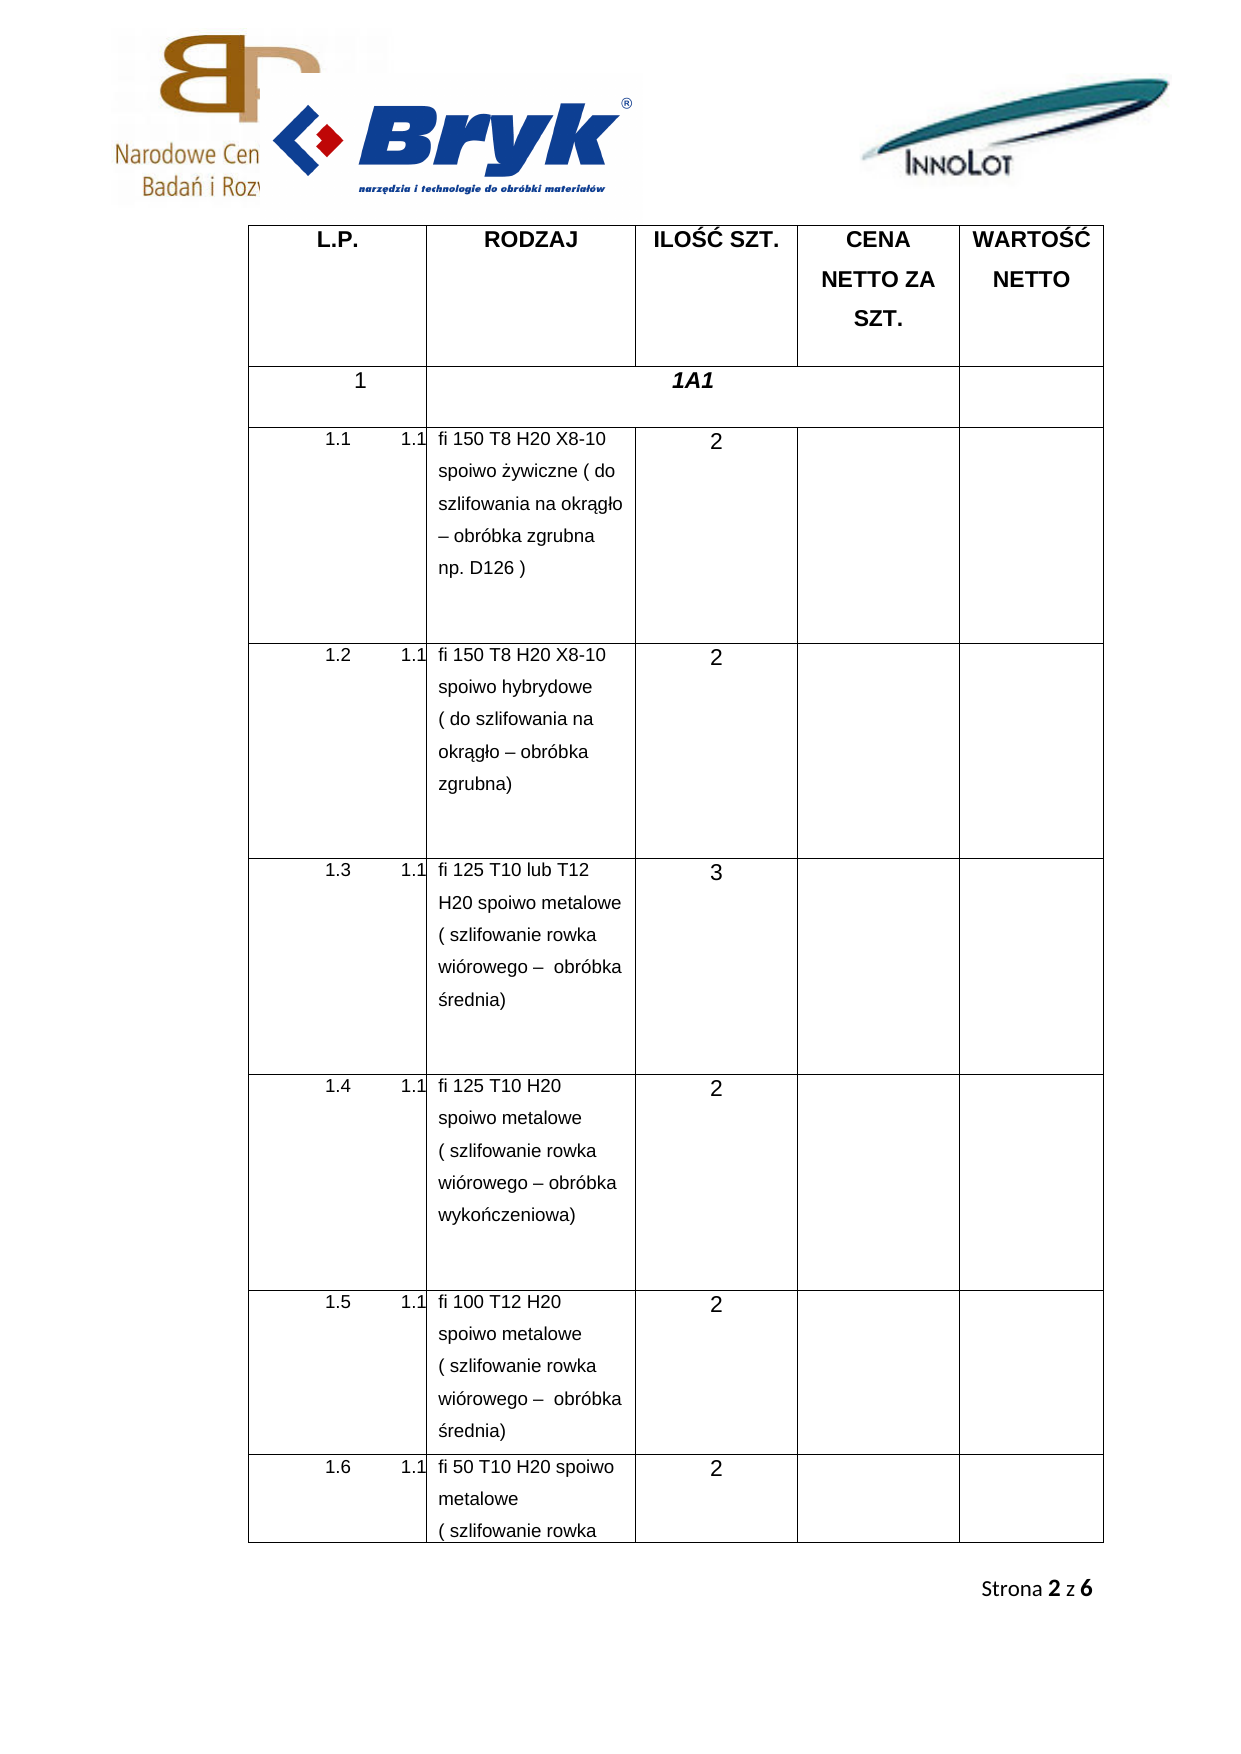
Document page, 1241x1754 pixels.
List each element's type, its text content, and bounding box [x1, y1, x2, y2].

picture [111, 28, 394, 208]
table_header CENA NETTO ZA SZT. [798, 226, 959, 366]
table_cell 2 [636, 644, 797, 858]
table_cell fi 100 T12 H20 spoiwo metalowe ( szlifowanie rowka wiórowego – obróbka średnia) [427, 1291, 635, 1454]
table_cell fi 125 T10 H20 spoiwo metalowe ( szlifowanie rowka wiórowego – obróbka wykończeniowa) [427, 1075, 635, 1289]
table_cell 3 [636, 859, 797, 1074]
table_cell fi 150 T8 H20 X8-10 spoiwo hybrydowe ( do szlifowania na okrągło – obróbka zgrubna) [427, 644, 635, 858]
table_cell 1.2 [249, 644, 426, 858]
table_cell [960, 428, 1103, 643]
table_cell 1.4 [249, 1075, 426, 1289]
table_cell 2 [636, 1291, 797, 1454]
table_cell fi 125 T10 lub T12 H20 spoiwo metalowe ( szlifowanie rowka wiórowego – obróbka średnia) [427, 859, 635, 1074]
table_cell [960, 1075, 1103, 1289]
table_cell 1.6 [249, 1455, 426, 1542]
table_header RODZAJ [427, 226, 635, 366]
table_cell [960, 1455, 1103, 1542]
table_cell [960, 859, 1103, 1074]
table_cell 1.1 [249, 428, 426, 643]
table_cell fi 50 T10 H20 spoiwo metalowe ( szlifowanie rowka wiórowego – obróbka wykończeniowa) [427, 1455, 635, 1542]
table_header ILOŚĆ SZT. [636, 226, 797, 366]
table_cell fi 150 T8 H20 X8-10 spoiwo żywiczne ( do szlifowania na okrągło – obróbka zgrubna np. D126 ) [427, 428, 635, 643]
table_cell [960, 644, 1103, 858]
table_cell [960, 1291, 1103, 1454]
table_cell 2 [636, 428, 797, 643]
table_cell [960, 367, 1103, 427]
table_cell 1.3 [249, 859, 426, 1074]
table_cell [798, 644, 959, 858]
picture [859, 73, 1172, 189]
table_cell 1.5 [249, 1291, 426, 1454]
table_header L.P. [249, 226, 426, 366]
table_cell [798, 1075, 959, 1289]
table_cell [798, 1291, 959, 1454]
table_cell [798, 428, 959, 643]
table_cell 2 [636, 1455, 797, 1542]
table_header WARTOŚĆ NETTO [960, 226, 1103, 366]
table_cell 1 [249, 367, 426, 427]
table_cell [798, 1455, 959, 1542]
table_cell [798, 859, 959, 1074]
table_cell 2 [636, 1075, 797, 1289]
table_cell 1A1 [427, 367, 959, 427]
